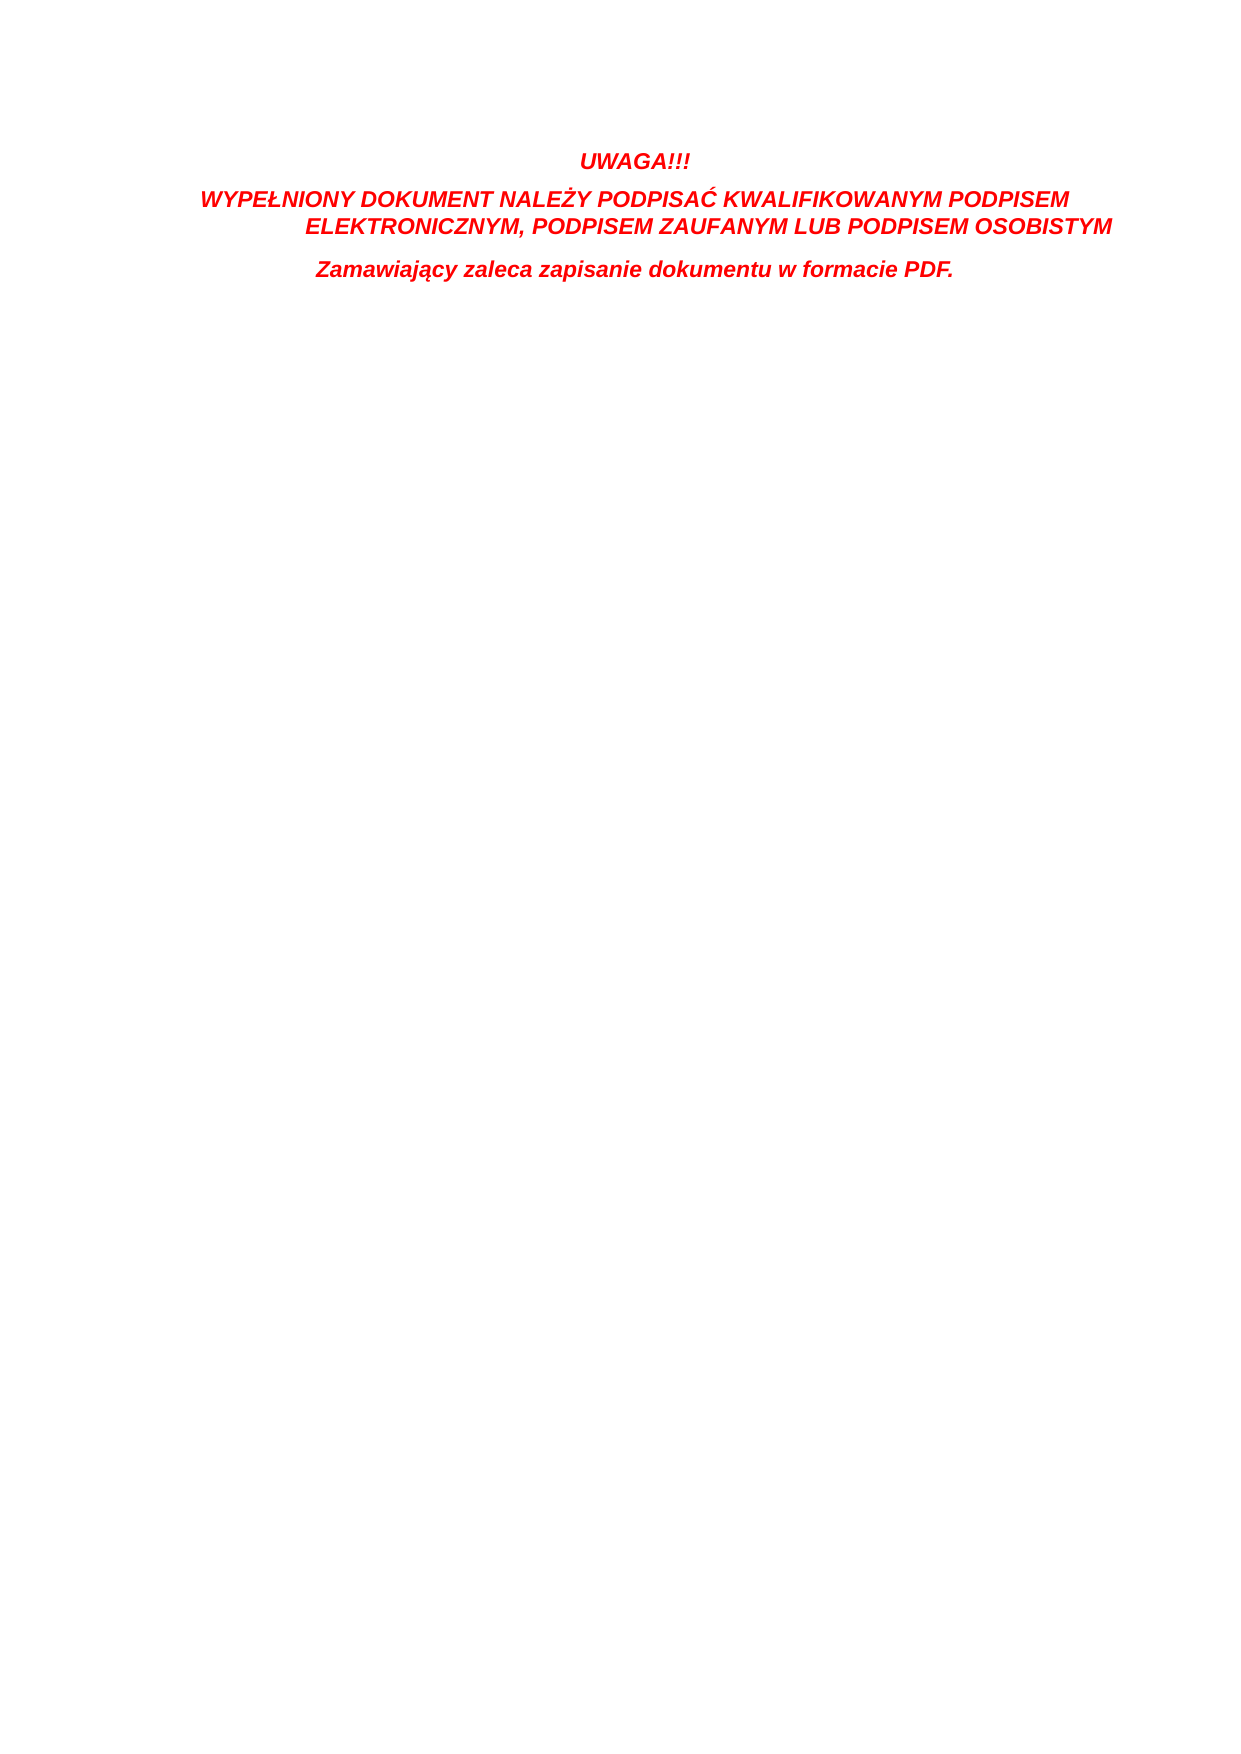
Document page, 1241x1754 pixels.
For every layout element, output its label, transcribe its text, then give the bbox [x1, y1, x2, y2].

text Zamawiający zaleca zapisanie dokumentu w formacie PDF. [148, 256, 1122, 282]
text WYPEŁNIONY DOKUMENT NALEŻY PODPISAĆ KWALIFIKOWANYM PODPISEM ELEKTRONICZNYM, PODPISEM ZAUFANYM LUB PODPISEM OSOBISTYM [148, 186, 1122, 239]
text UWAGA!!! [148, 148, 1122, 174]
